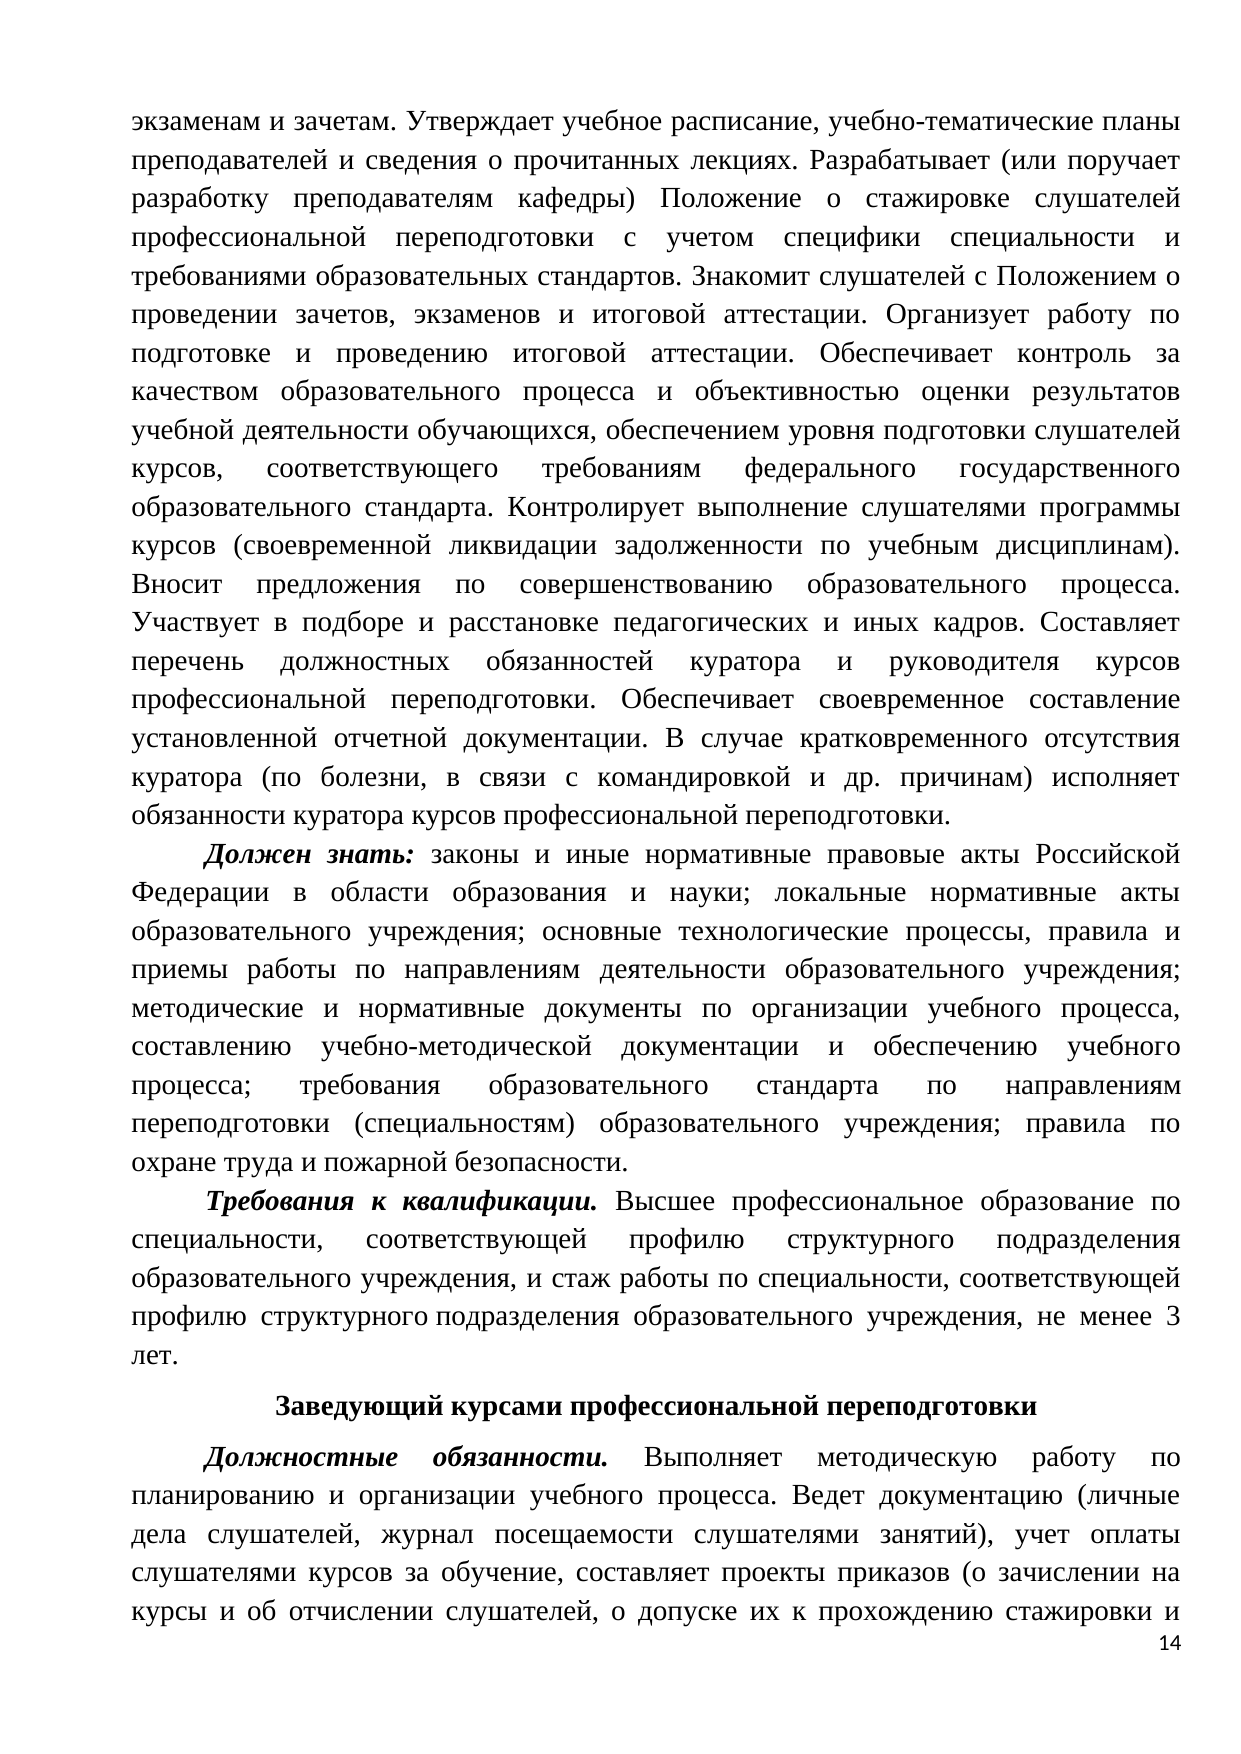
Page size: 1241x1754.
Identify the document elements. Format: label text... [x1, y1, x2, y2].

text Заведующий курсами профессиональной переподготовки [131, 1388, 1181, 1421]
text Должен знать: законы и иные нормативные правовые акты Российской Федерации в области образования и науки; локальные нормативные акты образовательного учреждения; основные технологические процессы, правила и приемы работы по направлениям деятельности образовательного учреждения; методические и нормативные документы по организации учебного процесса, составлению учебно-методической документации и обеспечению учебного процесса; требования образовательного стандарта по направлениям переподготовки (специальностям) образовательного учреждения; правила по охране труда и пожарной безопасности. [131, 836, 1181, 1178]
text Требования к квалификации. Высшее профессиональное образование по специальности, соответствующей профилю структурного подразделения образовательного учреждения, и стаж работы по специальности, соответствующей профилю структурного подразделения образовательного учреждения, не менее 3 лет. [131, 1183, 1181, 1370]
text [131, 103, 1181, 831]
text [131, 1439, 1181, 1627]
